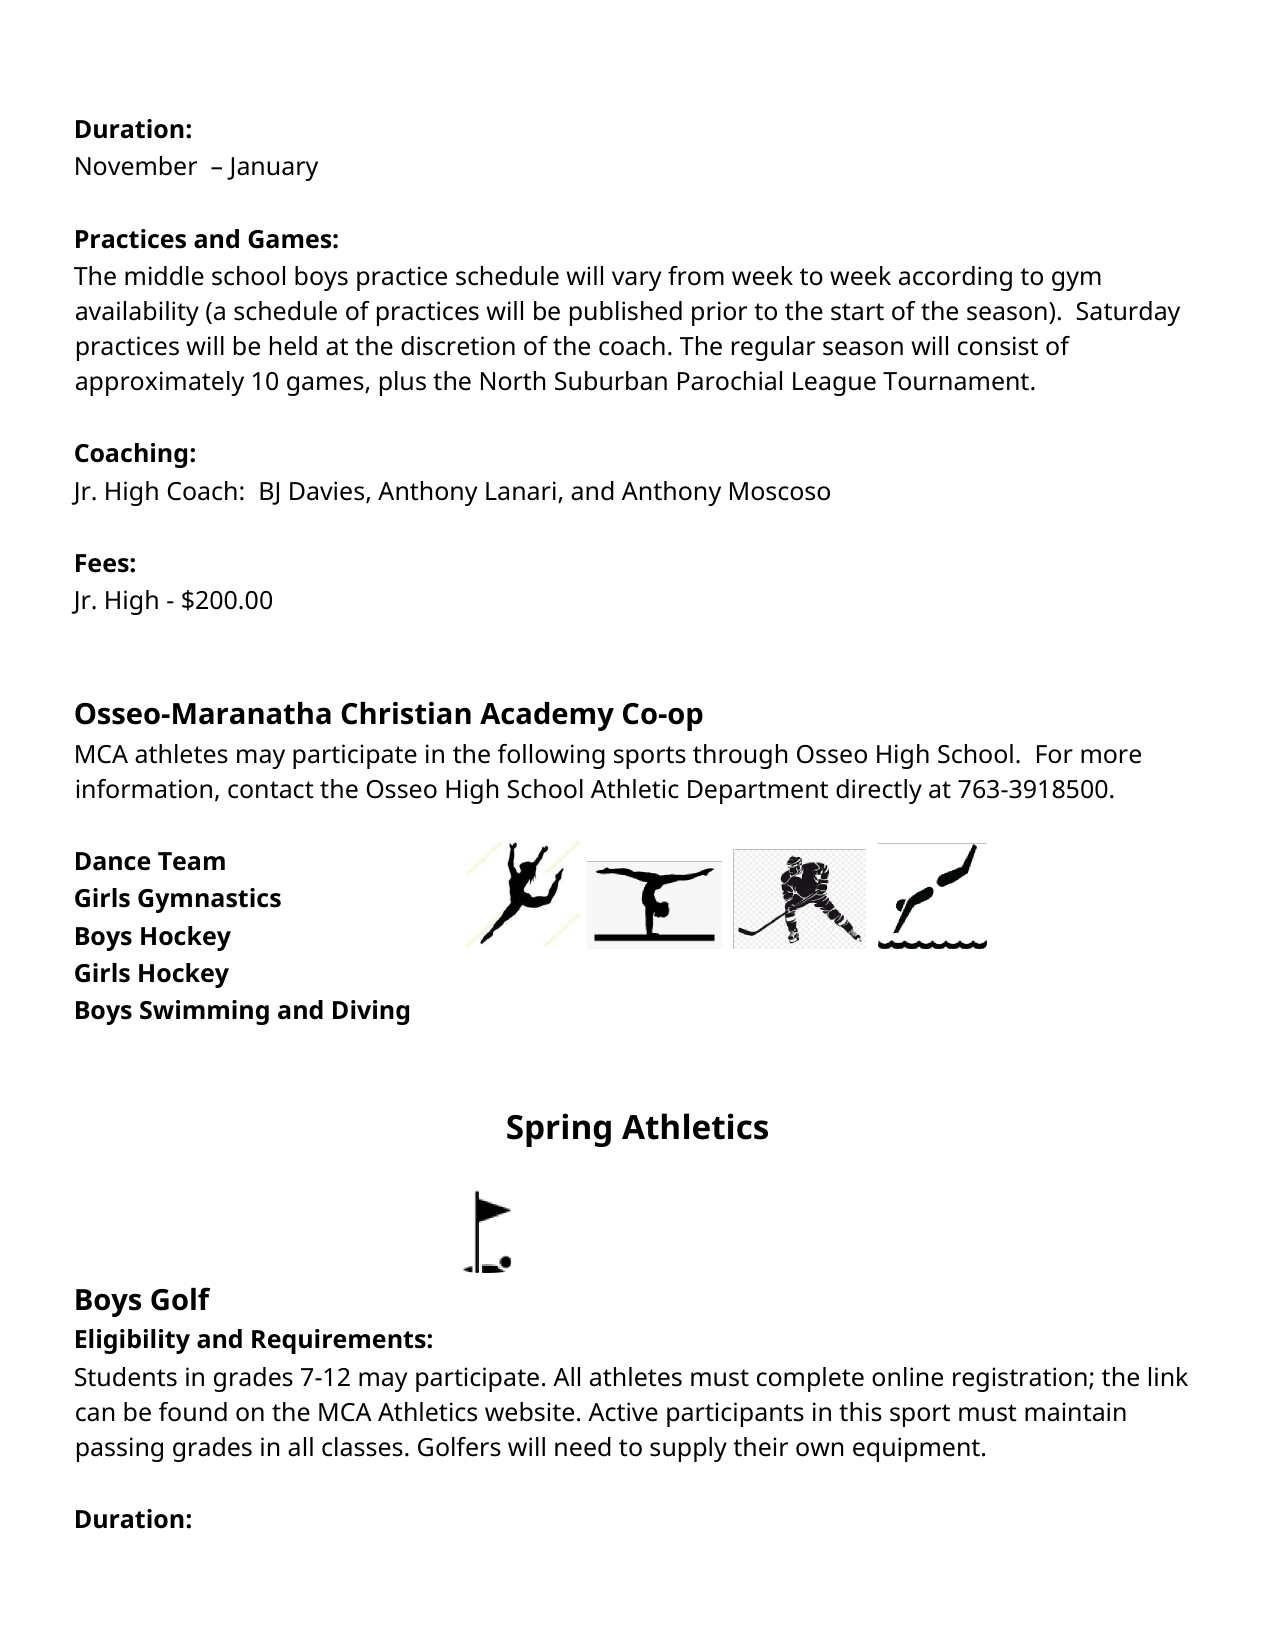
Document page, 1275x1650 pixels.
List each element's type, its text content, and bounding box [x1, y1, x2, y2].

subtitle Boys Golf [73, 1279, 544, 1319]
text Coaching: [73, 436, 482, 470]
text Jr. High Coach: BJ Davies, Anthony Lanari, and Anthony Moscoso [73, 473, 1199, 507]
text Fees: [73, 546, 482, 579]
picture [461, 838, 581, 949]
text Boys Hockey [73, 918, 482, 952]
picture [586, 861, 722, 949]
text Eligibility and Requirements: [73, 1322, 482, 1356]
text Girls Gymnastics [73, 881, 461, 915]
text Students in grades 7-12 may participate. All athletes must complete online registration; the link can be found on the MCA Athletics website. Active participants in this sport must maintain passing grades in all classes. Golfers will need to supply their own equipment. [73, 1359, 1199, 1463]
text MCA athletes may participate in the following sports through Osseo High School. For more information, contact the Osseo High School Athletic Department directly at 763-3918500. [73, 736, 1199, 805]
subtitle Osseo-Maranatha Christian Academy Co-op [73, 693, 1200, 733]
text Duration: [73, 1502, 482, 1536]
picture [733, 849, 866, 949]
text Duration: [73, 112, 482, 146]
picture [877, 843, 987, 949]
text Boys Swimming and Diving [73, 993, 482, 1027]
text Practices and Games: [73, 221, 482, 255]
text The middle school boys practice schedule will vary from week to week according to gym availability (a schedule of practices will be published prior to the start of the season). Saturday practices will be held at the discretion of the coach. The regular season will consist of approximately 10 games, plus the North Suburban Parochial League Tournament. [73, 259, 1199, 398]
text Girls Hockey [73, 955, 482, 989]
text November – January [73, 149, 1199, 183]
text Jr. High - $200.00 [73, 583, 1199, 617]
picture [462, 1189, 512, 1273]
text Dance Team [73, 843, 461, 878]
subtitle Spring Athletics [75, 1103, 1200, 1149]
